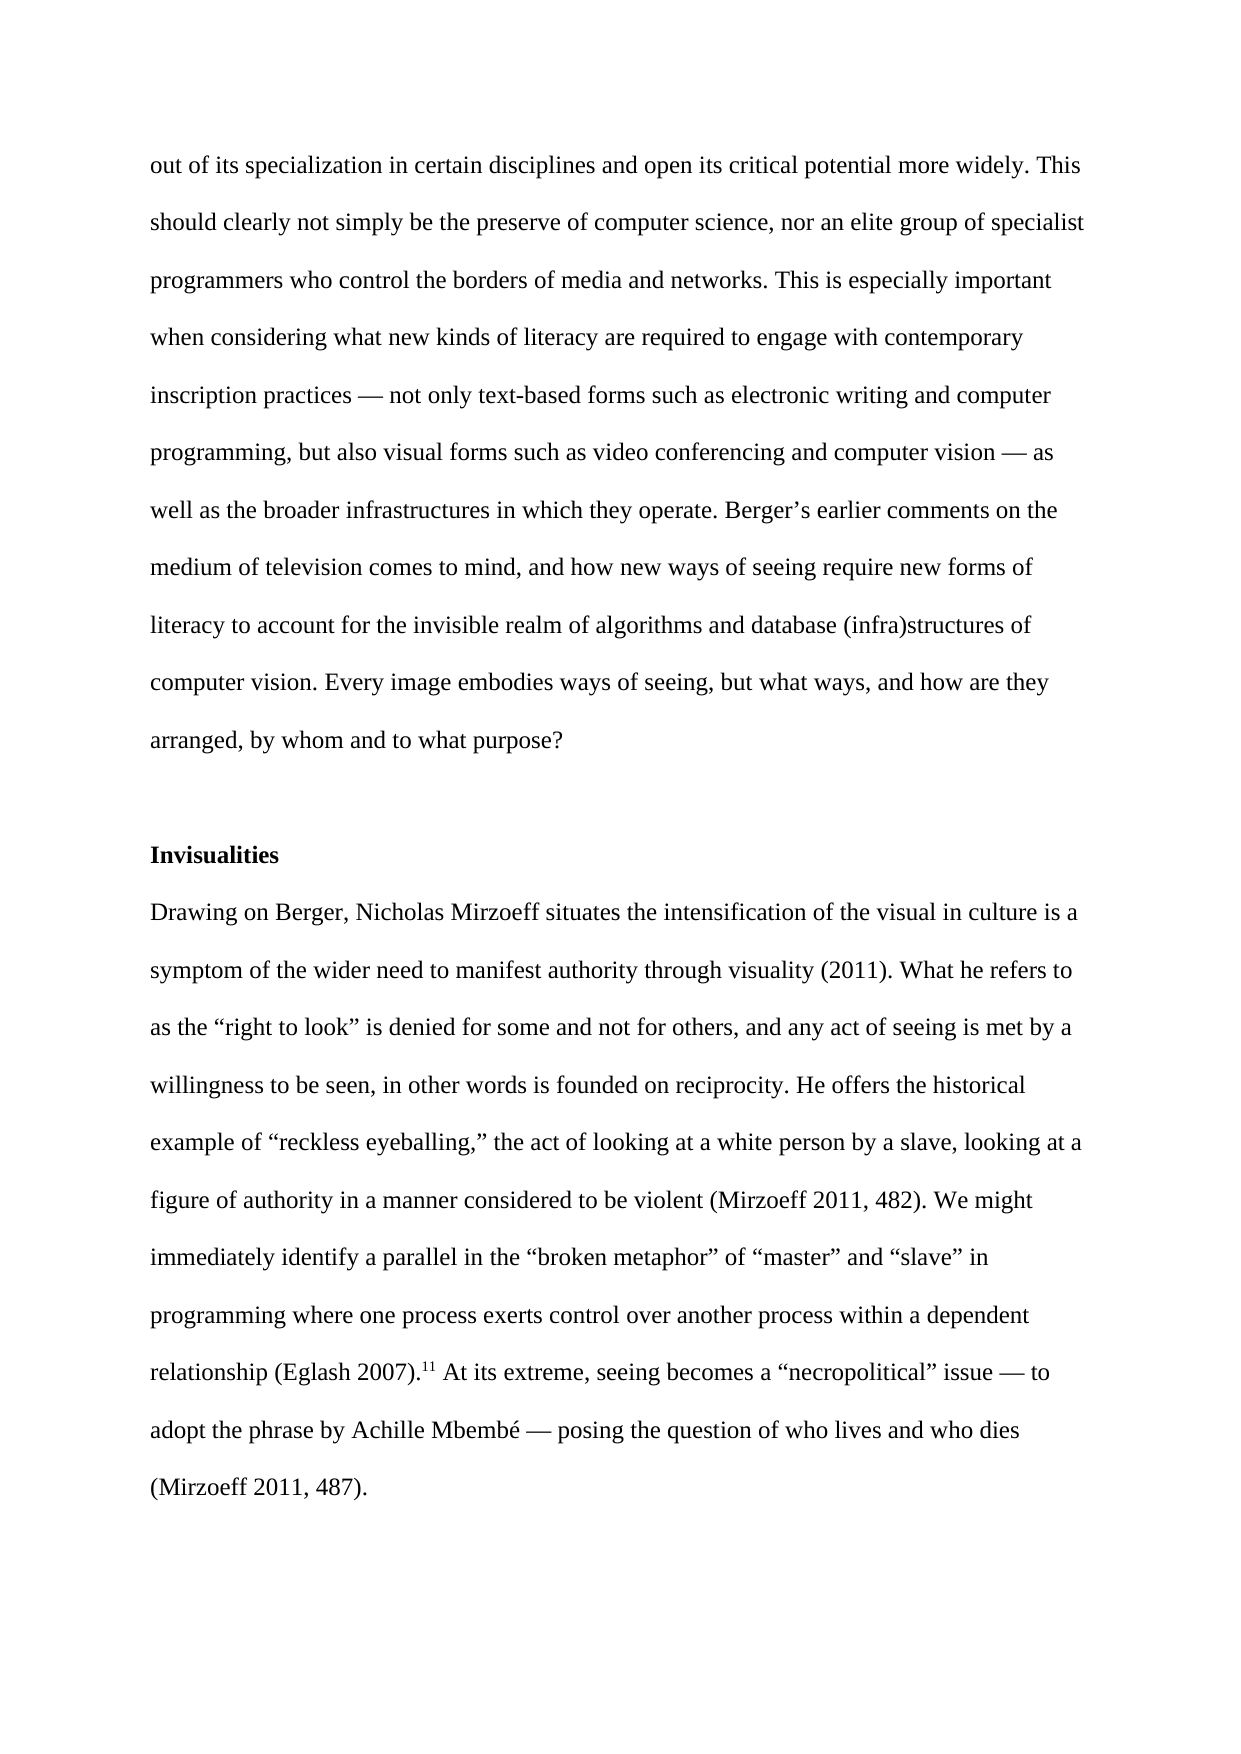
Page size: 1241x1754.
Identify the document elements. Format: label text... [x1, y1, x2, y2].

text Drawing on Berger, Nicholas Mirzoeff situates the intensification of the visual in culture is a symptom of the wider need to manifest authority through visuality (2011). What he refers to as the “right to look” is denied for some and not for others, and any act of seeing is met by a willingness to be seen, in other words is founded on reciprocity. He offers the historical example of “reckless eyeballing,” the act of looking at a white person by a slave, looking at a figure of authority in a manner considered to be violent (Mirzoeff 2011, 482). We might immediately identify a parallel in the “broken metaphor” of “master” and “slave” in programming where one process exerts control over another process within a dependent relationship (Eglash 2007). At its extreme, seeing becomes a “necropolitical” issue — to adopt the phrase by Achille Mbembé — posing the question of who lives and who dies (Mirzoeff 2011, 487). [150, 897, 1090, 1501]
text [150, 150, 1090, 754]
text Invisualities [150, 840, 1090, 869]
